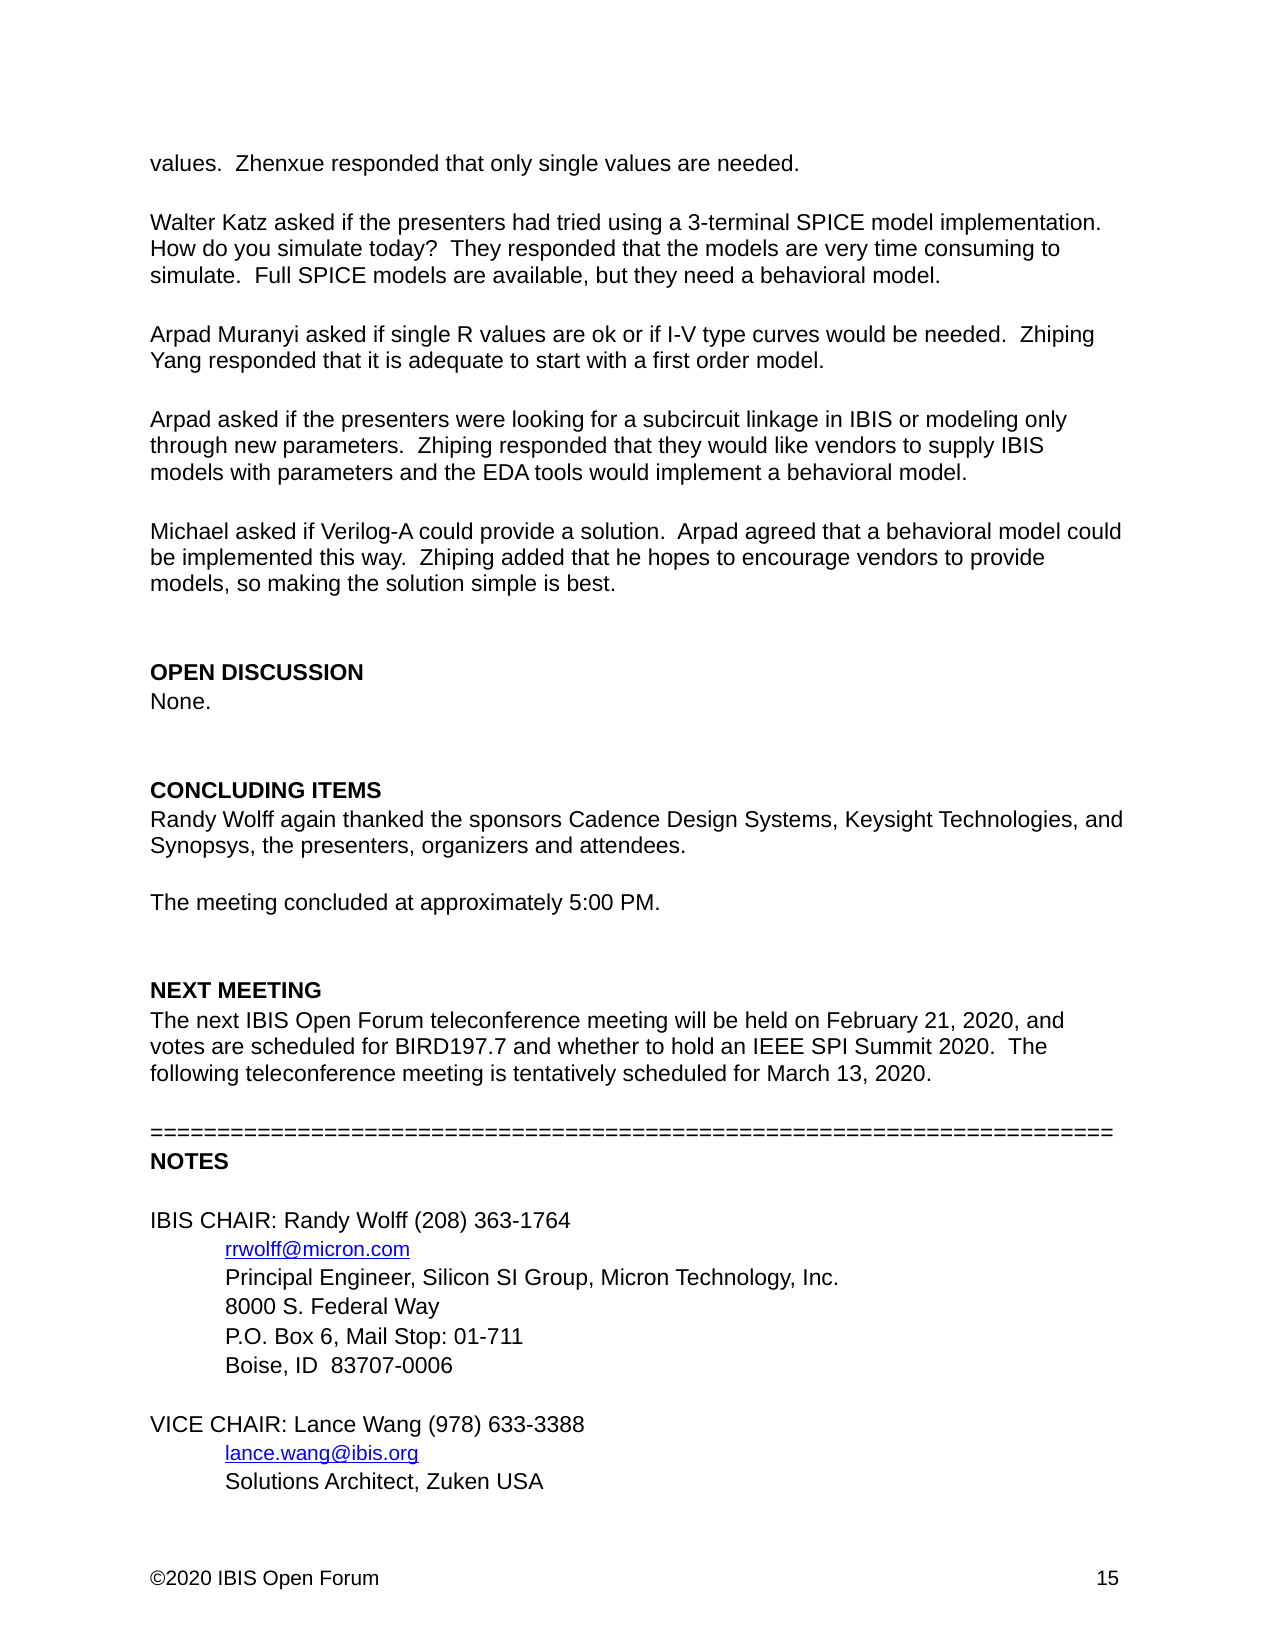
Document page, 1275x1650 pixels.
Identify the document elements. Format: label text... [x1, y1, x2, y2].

text OPEN DISCUSSION [150, 659, 1123, 685]
text Arpad Muranyi asked if single R values are ok or if I-V type curves would be needed. Zhiping Yang responded that it is adequate to start with a first order model. [150, 321, 1123, 373]
text NOTES [150, 1148, 1124, 1174]
text Randy Wolff again thanked the sponsors Cadence Design Systems, Keysight Technologies, and Synopsys, the presenters, organizers and attendees. [150, 806, 1124, 859]
text Michael asked if Verilog-A could provide a solution. Arpad agreed that a behavioral model could be implemented this way. Zhiping added that he hopes to encourage vendors to provide models, so making the solution simple is best. [150, 518, 1123, 597]
text 8000 S. Federal Way [150, 1293, 1124, 1319]
text Arpad asked if the presenters were looking for a subcircuit linkage in IBIS or modeling only through new parameters. Zhiping responded that they would like vendors to supply IBIS models with parameters and the EDA tools would implement a behavioral model. [150, 406, 1123, 485]
text The next IBIS Open Forum teleconference meeting will be held on February 21, 2020, and votes are scheduled for BIRD197.7 and whether to hold an IEEE SPI Summit 2020. The following teleconference meeting is tentatively scheduled for March 13, 2020. [150, 1007, 1124, 1086]
text Boise, ID 83707-0006 [150, 1352, 1124, 1378]
text Principal Engineer, Silicon SI Group, Micron Technology, Inc. [150, 1264, 1124, 1290]
text VICE CHAIR: Lance Wang (978) 633-3388 [150, 1411, 1124, 1437]
text lance.wang@ibis.org [150, 1441, 1124, 1464]
text Solutions Architect, Zuken USA [150, 1468, 1124, 1494]
text NEXT MEETING [150, 977, 1124, 1004]
text P.O. Box 6, Mail Stop: 01-711 [150, 1323, 1124, 1349]
text IBIS CHAIR: Randy Wolff (208) 363-1764 [150, 1207, 1124, 1233]
text The meeting concluded at approximately 5:00 PM. [150, 889, 1124, 915]
text CONCLUDING ITEMS [150, 777, 1124, 803]
text rrwolff@micron.com [150, 1237, 1124, 1261]
text Walter Katz asked if the presenters had tried using a 3-terminal SPICE model implementation. How do you simulate today? They responded that the models are very time consuming to simulate. Full SPICE models are available, but they need a behavioral model. [150, 209, 1123, 288]
text ======================================================================== [150, 1119, 1124, 1145]
text None. [150, 688, 1124, 714]
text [150, 150, 1123, 176]
